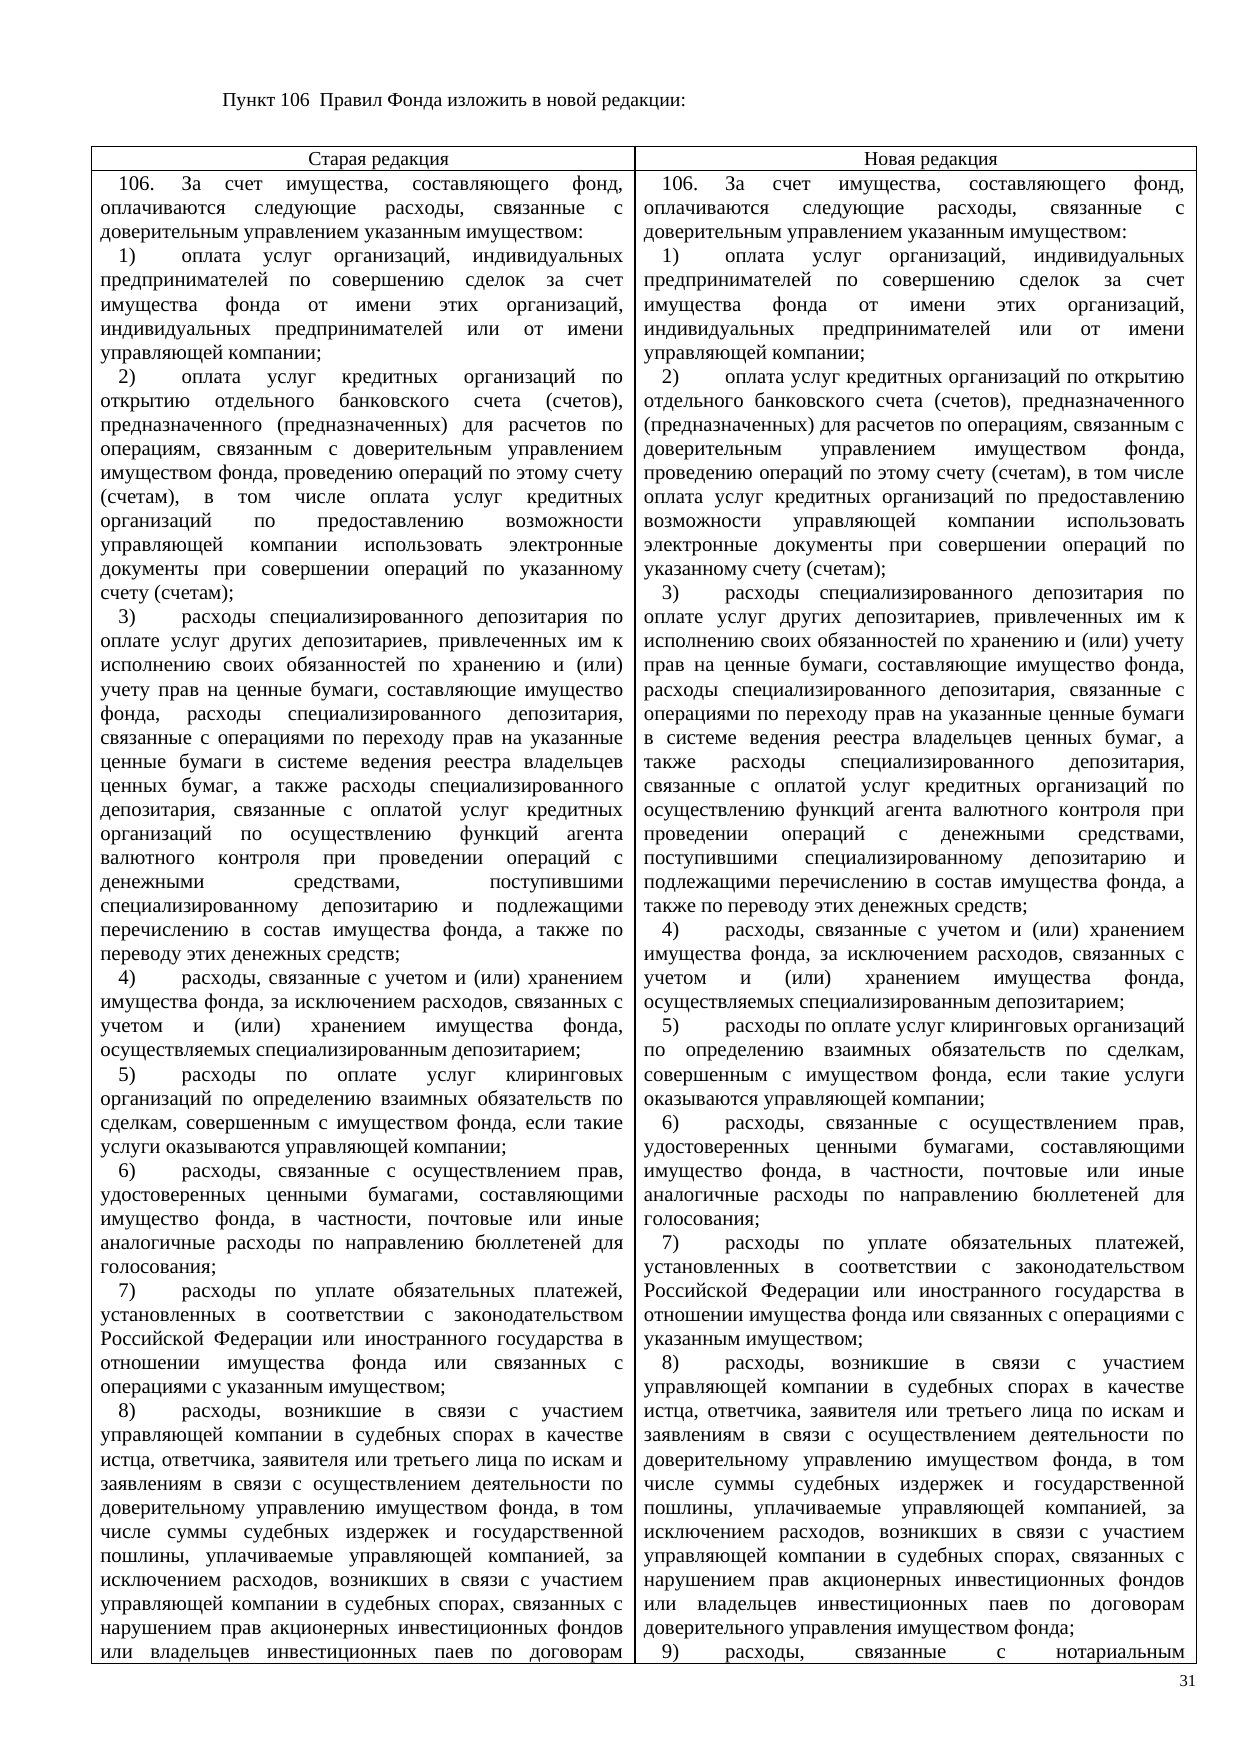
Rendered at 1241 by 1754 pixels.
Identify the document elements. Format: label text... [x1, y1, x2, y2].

table_header Старая редакция [92, 147, 634, 170]
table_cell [92, 171, 634, 1663]
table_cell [636, 171, 1196, 1663]
table_header Новая редакция [636, 147, 1196, 170]
title Пункт 106 Правил Фонда изложить в новой редакции: [222, 88, 1196, 111]
